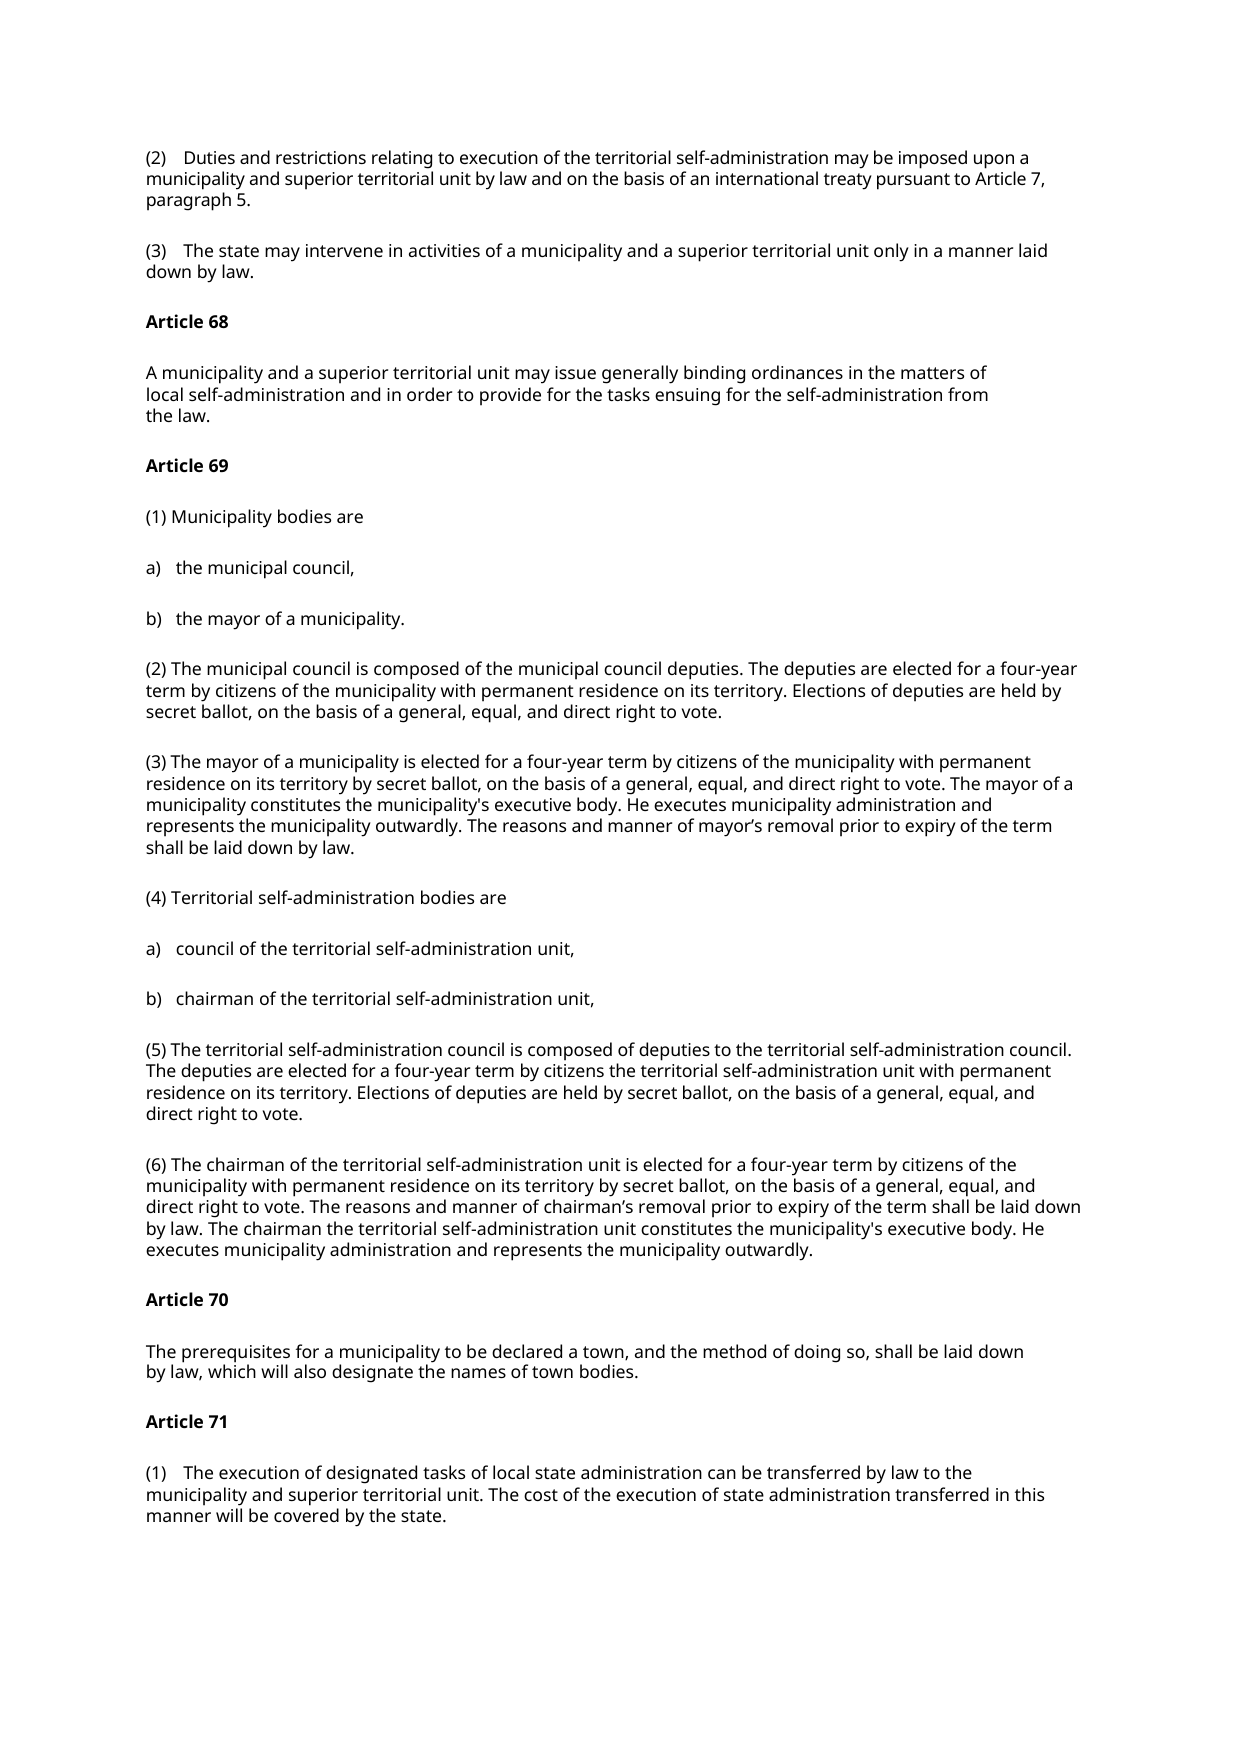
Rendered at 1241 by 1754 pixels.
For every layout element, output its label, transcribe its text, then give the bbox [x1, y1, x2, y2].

text The prerequisites for a municipality to be declared a town, and the method of doing so, shall be laid down by law, which will also designate the names of town bodies. [146, 1341, 1041, 1383]
text Article 69 [146, 456, 1093, 477]
list Duties and restrictions relating to execution of the territorial self-administration may be imposed upon a municipality and superior territorial unit by law and on the basis of an international treaty pursuant to Article 7, paragraph 5. [146, 148, 1086, 211]
text (4) Territorial self-administration bodies are [146, 888, 1093, 909]
list council of the territorial self-administration unit, [146, 938, 1093, 959]
list the municipal council, [146, 557, 1093, 578]
text Article 68 [146, 312, 1093, 333]
list The execution of designated tasks of local state administration can be transferred by law to the municipality and superior territorial unit. The cost of the execution of state administration transferred in this manner will be covered by the state. [146, 1462, 1071, 1527]
text (2) The municipal council is composed of the municipal council deputies. The deputies are elected for a four-year term by citizens of the municipality with permanent residence on its territory. Elections of deputies are held by secret ballot, on the basis of a general, equal, and direct right to vote. [146, 659, 1078, 723]
list the mayor of a municipality. [146, 608, 1093, 629]
list The state may intervene in activities of a municipality and a superior territorial unit only in a manner laid down by law. [146, 241, 1071, 283]
list chairman of the territorial self-administration unit, [146, 989, 1093, 1010]
text (1) Municipality bodies are [146, 506, 1093, 528]
text Article 70 [146, 1289, 1093, 1310]
text (6) The chairman of the territorial self-administration unit is elected for a four-year term by citizens of the municipality with permanent residence on its territory by secret ballot, on the basis of a general, equal, and direct right to vote. The reasons and manner of chairman’s removal prior to expiry of the term shall be laid down by law. The chairman the territorial self-administration unit constitutes the municipality's executive body. He executes municipality administration and represents the municipality outwardly. [146, 1154, 1086, 1261]
text (3) The mayor of a municipality is elected for a four-year term by citizens of the municipality with permanent residence on its territory by secret ballot, on the basis of a general, equal, and direct right to vote. The mayor of a municipality constitutes the municipality's executive body. He executes municipality administration and represents the municipality outwardly. The reasons and manner of mayor’s removal prior to expiry of the term shall be laid down by law. [146, 752, 1078, 858]
text Article 71 [146, 1412, 1093, 1433]
text A municipality and a superior territorial unit may issue generally binding ordinances in the matters of local self-administration and in order to provide for the tasks ensuing for the self-administration from the law. [146, 362, 1018, 427]
text (5) The territorial self-administration council is composed of deputies to the territorial self-administration council. The deputies are elected for a four-year term by citizens the territorial self-administration unit with permanent residence on its territory. Elections of deputies are held by secret ballot, on the basis of a general, equal, and direct right to vote. [146, 1040, 1078, 1125]
